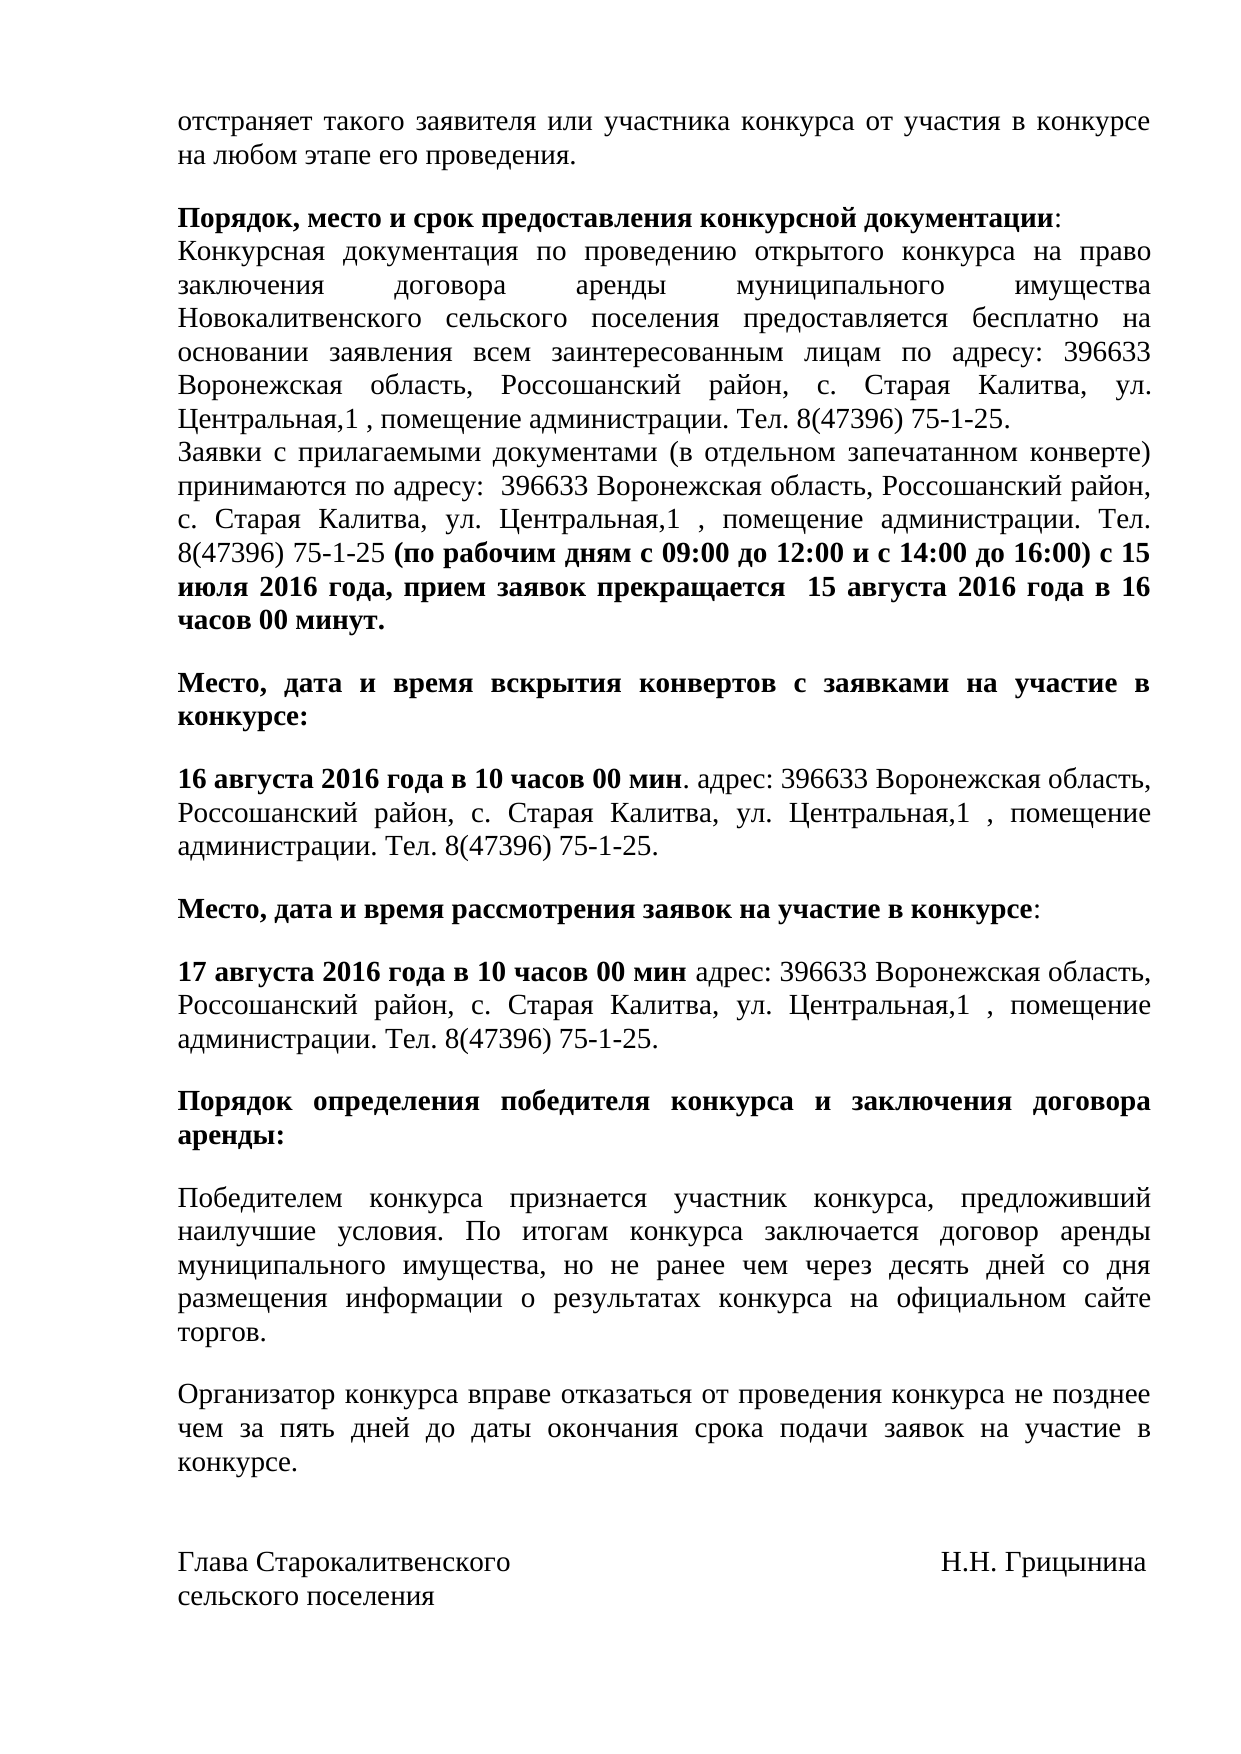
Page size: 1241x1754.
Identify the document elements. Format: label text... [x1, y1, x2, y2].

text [177, 103, 1152, 171]
text Организатор конкурса вправе отказаться от проведения конкурса не позднее чем за пять дней до даты окончания срока подачи заявок на участие в конкурсе. [177, 1377, 1152, 1477]
text Победителем конкурса признается участник конкурса, предложивший наилучшие условия. По итогам конкурса заключается договор аренды муниципального имущества, но не ранее чем через десять дней со дня размещения информации о результатах конкурса на официальном сайте торгов. [177, 1180, 1152, 1347]
text сельского поселения [177, 1578, 1152, 1611]
text Конкурсная документация по проведению открытого конкурса на право заключения договора аренды муниципального имущества Новокалитвенского сельского поселения предоставляется бесплатно на основании заявления всем заинтересованным лицам по адресу: 396633 Воронежская область, Россошанский район, с. Старая Калитва, ул. Центральная,1 , помещение администрации. Тел. 8(47396) 75-1-25. [177, 233, 1152, 434]
text Порядок, место и срок предоставления конкурсной документации: [177, 200, 1152, 233]
text Глава Старокалитвенского Н.Н. Грицынина [177, 1544, 1152, 1578]
text 17 августа 2016 года в 10 часов 00 мин адрес: 396633 Воронежская область, Россошанский район, с. Старая Калитва, ул. Центральная,1 , помещение администрации. Тел. 8(47396) 75-1-25. [177, 954, 1152, 1054]
text 16 августа 2016 года в 10 часов 00 мин. адрес: 396633 Воронежская область, Россошанский район, с. Старая Калитва, ул. Центральная,1 , помещение администрации. Тел. 8(47396) 75-1-25. [177, 761, 1152, 862]
text Заявки с прилагаемыми документами (в отдельном запечатанном конверте) принимаются по адресу: 396633 Воронежская область, Россошанский район, с. Старая Калитва, ул. Центральная,1 , помещение администрации. Тел. 8(47396) 75-1-25 (по рабочим дням с 09:00 до 12:00 и с 14:00 до 16:00) с 15 июля 2016 года, прием заявок прекращается 15 августа 2016 года в 16 часов 00 минут. [177, 434, 1152, 636]
text Место, дата и время рассмотрения заявок на участие в конкурсе: [177, 891, 1152, 924]
text Место, дата и время вскрытия конвертов с заявками на участие в конкурсе: [177, 665, 1152, 732]
text Порядок определения победителя конкурса и заключения договора аренды: [177, 1083, 1152, 1151]
